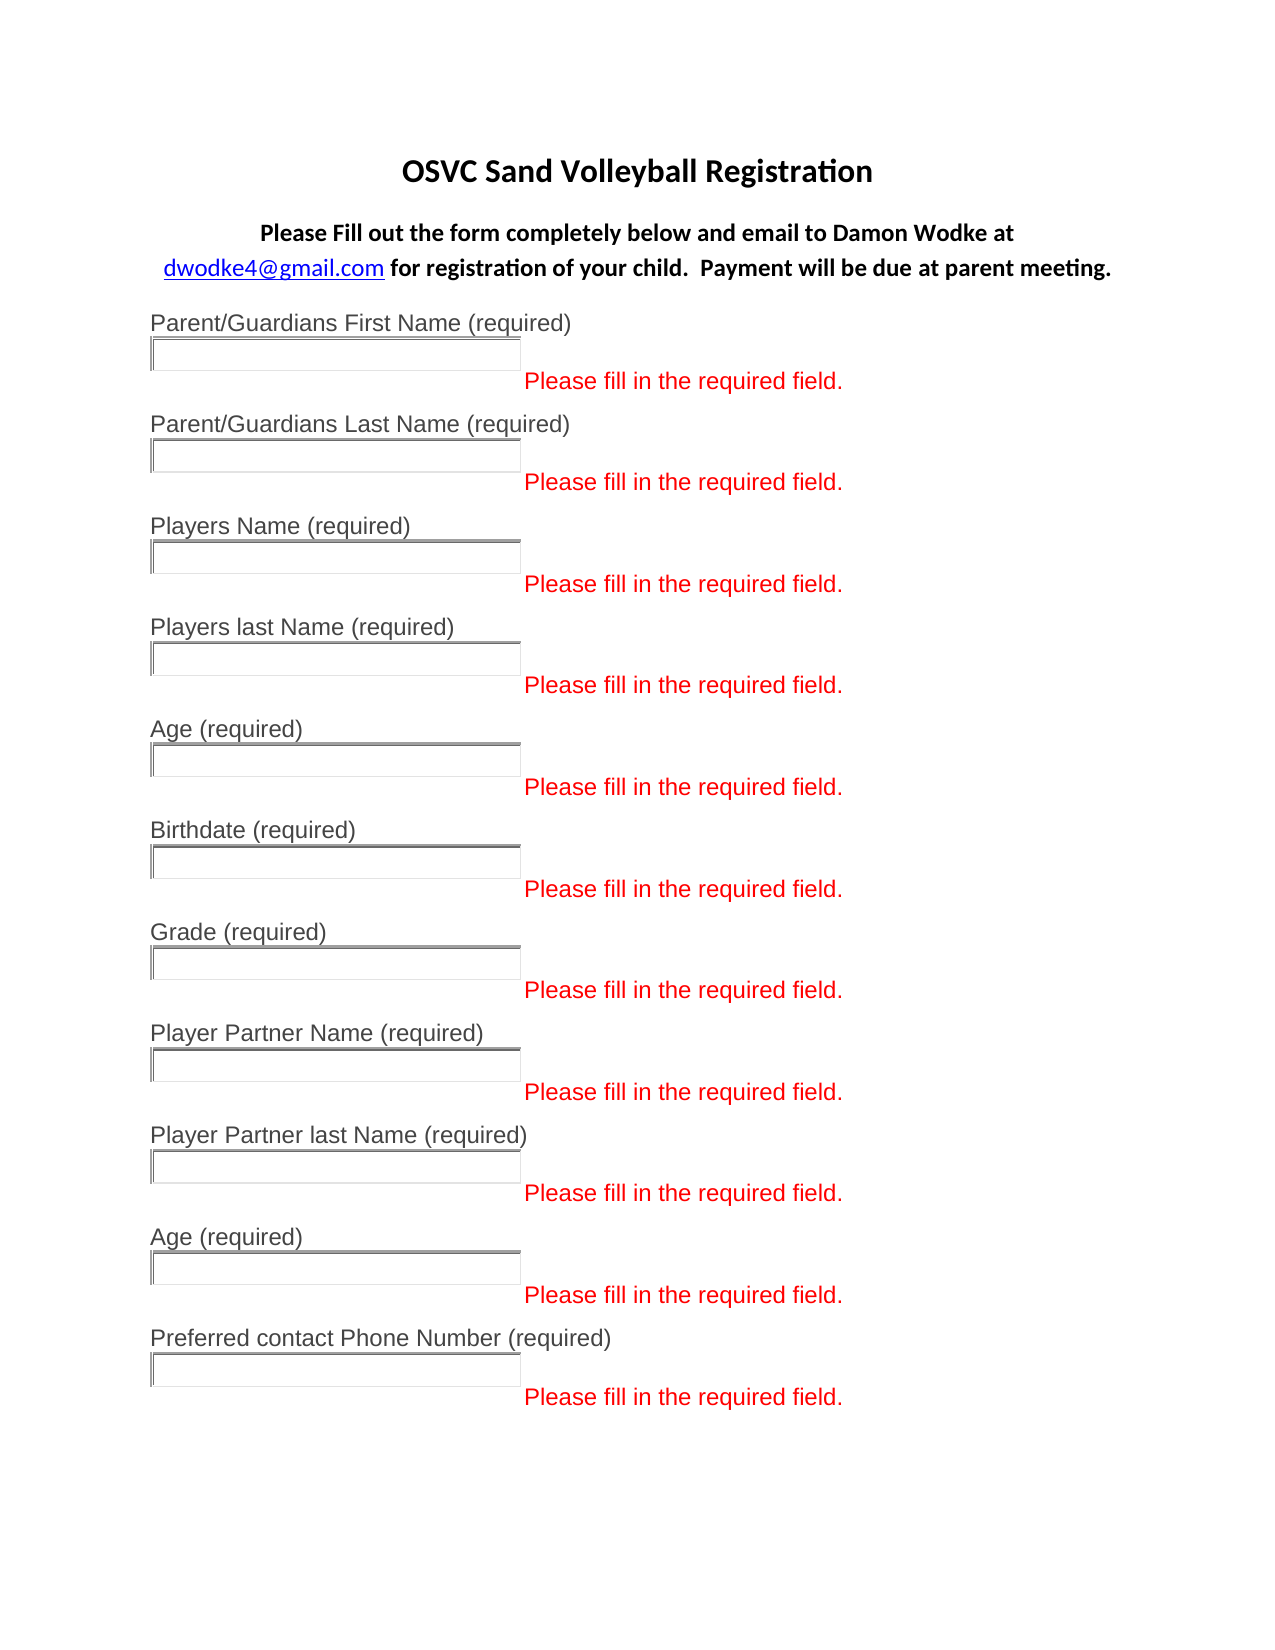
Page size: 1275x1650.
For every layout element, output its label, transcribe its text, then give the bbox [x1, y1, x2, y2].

text Birthdate (required) Please fill in the required field. [150, 816, 1125, 902]
text Please Fill out the form completely below and email to Damon Wodke at dwodke4@gmail.com for registration of your child. Payment will be due at parent meeting. [150, 218, 1125, 283]
text Players last Name (required) Please fill in the required field. [150, 613, 1125, 699]
text Players Name (required) Please fill in the required field. [150, 512, 1125, 597]
text Age (required) Please fill in the required field. [150, 1222, 1125, 1308]
text OSVC Sand Volleyball Registration [150, 150, 1125, 191]
text Parent/Guardians First Name (required) Please fill in the required field. [150, 308, 1125, 394]
text Preferred contact Phone Number (required) Please fill in the required field. [150, 1324, 1125, 1410]
text Player Partner Name (required) Please fill in the required field. [150, 1019, 1125, 1105]
text Grade (required) Please fill in the required field. [150, 918, 1125, 1004]
text Player Partner last Name (required) Please fill in the required field. [150, 1121, 1125, 1207]
text Age (required) Please fill in the required field. [150, 715, 1125, 801]
text Parent/Guardians Last Name (required) Please fill in the required field. [150, 410, 1125, 496]
